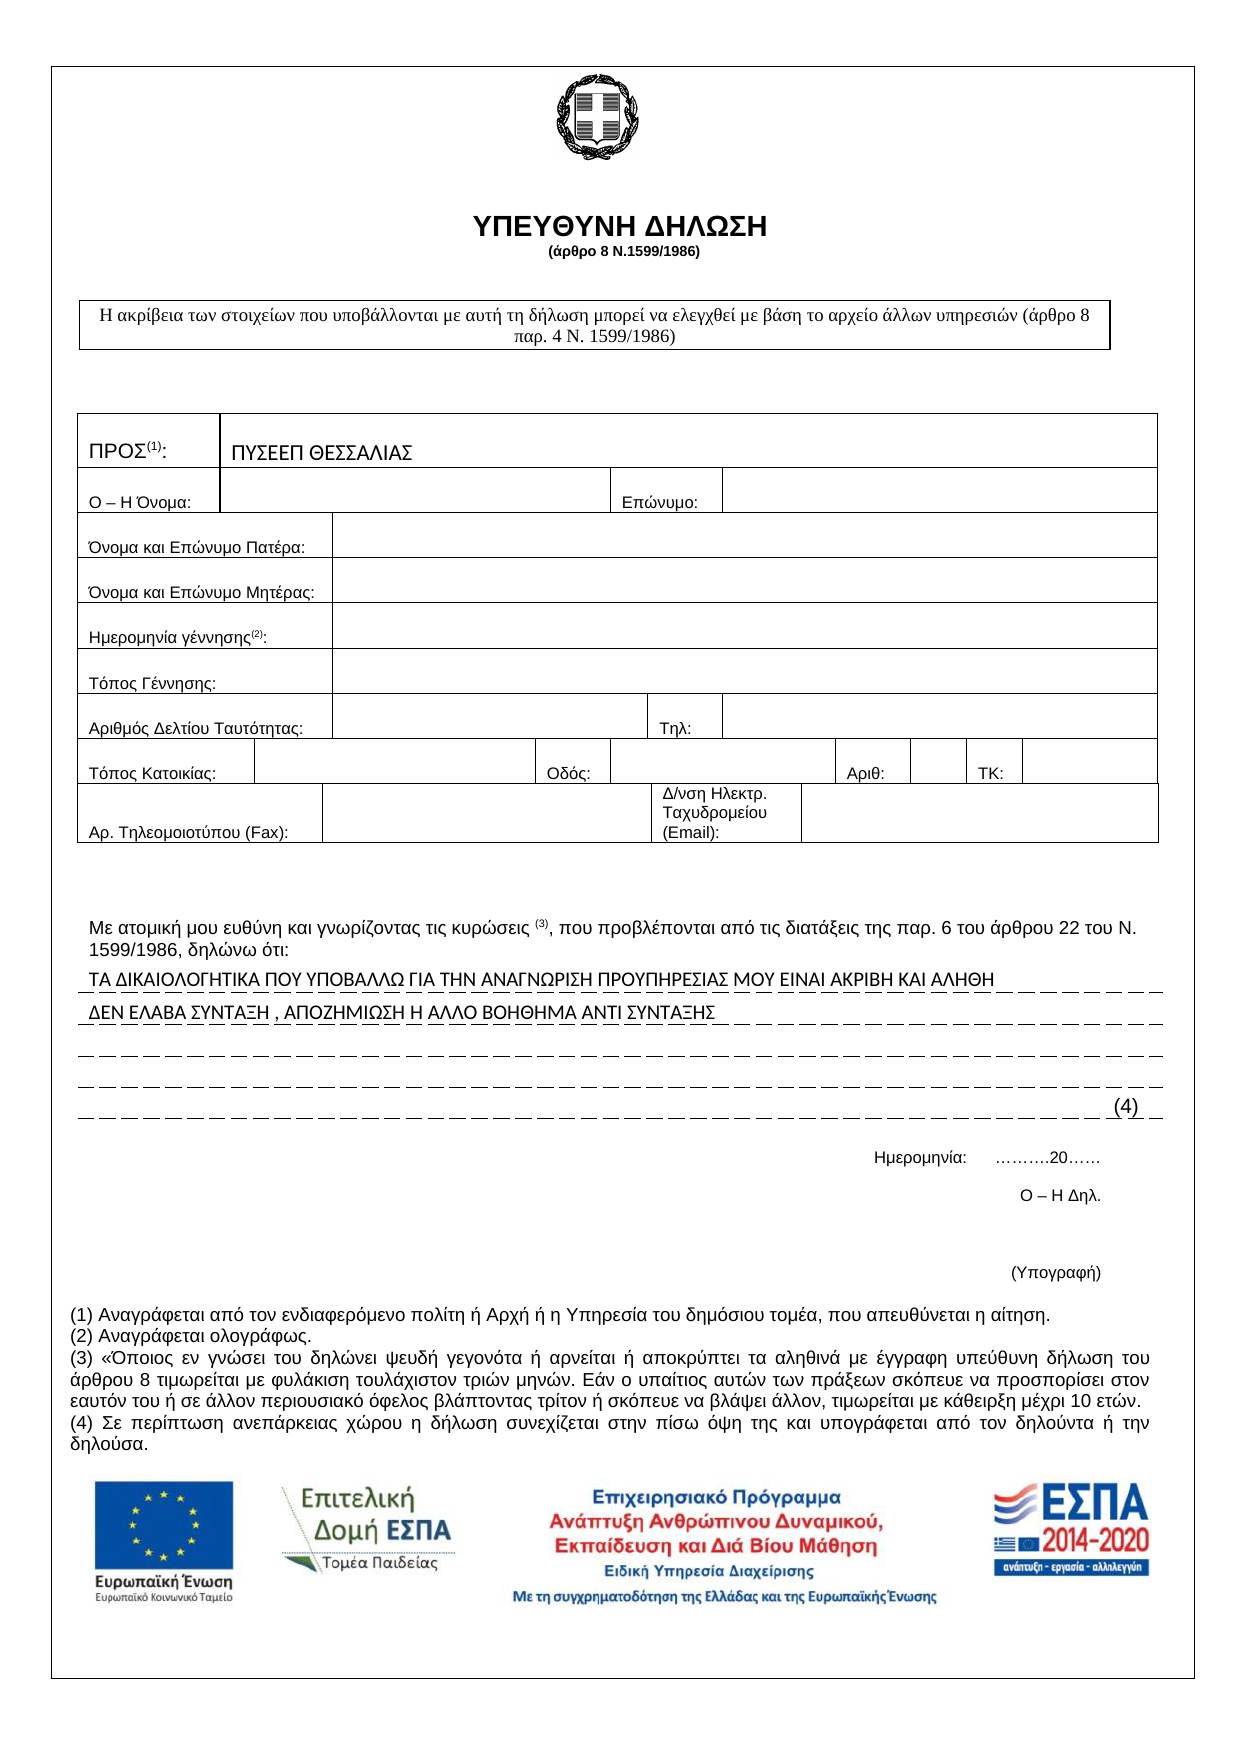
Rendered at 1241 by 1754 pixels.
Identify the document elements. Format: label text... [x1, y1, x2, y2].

table_cell Επώνυμο: [611, 468, 722, 512]
table_cell ΤΑ ΔΙΚΑΙΟΛΟΓΗΤΙΚΑ ΠΟΥ ΥΠΟΒΑΛΛΩ ΓΙΑ ΤΗΝ ΑΝΑΓΝΩΡΙΣΗ ΠΡΟΥΠΗΡΕΣΙΑΣ ΜΟΥ ΕΙΝΑΙ ΑΚΡΙΒΗ ΚΑΙ ΑΛΗΘΗ [78, 960, 1163, 992]
table_cell Όνομα και Επώνυμο Πατέρα: [78, 513, 332, 557]
text (3) «Όποιος εν γνώσει του δηλώνει ψευδή γεγονότα ή αρνείται ή αποκρύπτει τα αληθινά με έγγραφη υπεύθυνη δήλωση του άρθρου 8 τιμωρείται με φυλάκιση τουλάχιστον τριών μηνών. Εάν ο υπαίτιος αυτών των πράξεων σκόπευε να προσπορίσει στον εαυτόν του ή σε άλλον περιουσιακό όφελος βλάπτοντας τρίτον ή σκόπευε να βλάψει άλλον, τιμωρείται με κάθειρξη μέχρι 10 ετών. [70, 1347, 1152, 1411]
table_cell Ο – Η Όνομα: [78, 468, 219, 512]
table_cell [78, 1056, 1163, 1087]
text Ημερομηνία: ……….20…… [89, 1148, 1101, 1167]
table_cell Ημερομηνία γέννησης(2): [78, 603, 332, 647]
table_header Με ατομική μου ευθύνη και γνωρίζοντας τις κυρώσεις (3), που προβλέπονται από τις διατάξεις της παρ. 6 του άρθρου 22 του Ν. 1599/1986, δηλώνω ότι: [78, 895, 1163, 960]
table_cell (4) [78, 1087, 1163, 1118]
text Ο – Η Δηλ. [89, 1186, 1101, 1205]
text (2) Αναγράφεται ολογράφως. [70, 1325, 1152, 1347]
table_cell Όνομα και Επώνυμο Μητέρας: [78, 558, 332, 602]
table_cell [78, 1024, 1163, 1056]
table_cell Αριθμός Δελτίου Ταυτότητας: [78, 694, 332, 738]
table_cell [333, 513, 1157, 557]
table_cell [723, 694, 1157, 738]
subtitle ΥΠΕΥΘΥΝΗ ΔΗΛΩΣΗ [89, 209, 1152, 243]
table_cell [221, 468, 610, 512]
subtitle (άρθρο 8 Ν.1599/1986) [89, 243, 1152, 272]
table_cell Αριθ: [836, 739, 910, 783]
table_cell [911, 739, 966, 783]
text (Υπογραφή) [89, 1263, 1101, 1282]
table_cell Οδός: [536, 739, 610, 783]
table_cell [333, 649, 1157, 693]
picture [554, 73, 640, 162]
table_cell [611, 739, 835, 783]
table_cell [255, 739, 535, 783]
text (4) Σε περίπτωση ανεπάρκειας χώρου η δήλωση συνεχίζεται στην πίσω όψη της και υπογράφεται από τον δηλούντα ή την δηλούσα. [70, 1411, 1152, 1454]
table_cell [802, 784, 1158, 842]
table_header ΠΡΟΣ(1): [78, 414, 219, 467]
table_cell [333, 558, 1157, 602]
table_cell ΔΕΝ ΕΛΑΒΑ ΣΥΝΤΑΞΗ , ΑΠΟΖΗΜΙΩΣΗ Ή ΑΛΛΟ ΒΟΗΘΗΜΑ ΑΝΤΙ ΣΥΝΤΑΞΗΣ [78, 992, 1163, 1024]
table_cell [323, 784, 651, 842]
table_cell Τηλ: [648, 694, 722, 738]
table_cell [333, 694, 647, 738]
text Η ακρίβεια των στοιχείων που υποβάλλονται με αυτή τη δήλωση μπορεί να ελεγχθεί με βάση το αρχείο άλλων υπηρεσιών (άρθρο 8 παρ. 4 Ν. 1599/1986) [80, 301, 1109, 349]
table_cell Αρ. Τηλεομοιοτύπου (Fax): [78, 784, 322, 842]
table_header ΠΥΣΕΕΠ ΘΕΣΣΑΛΙΑΣ [221, 414, 1157, 467]
table_cell [333, 603, 1157, 647]
table_cell Δ/νση Ηλεκτρ. Ταχυδρομείου (Εmail): [652, 784, 801, 842]
table_cell ΤΚ: [967, 739, 1022, 783]
table_cell Τόπος Κατοικίας: [78, 739, 254, 783]
table_cell [723, 468, 1157, 512]
table_cell [1023, 739, 1157, 783]
table_cell Τόπος Γέννησης: [78, 649, 332, 693]
text (1) Αναγράφεται από τον ενδιαφερόμενο πολίτη ή Αρχή ή η Υπηρεσία του δημόσιου τομέα, που απευθύνεται η αίτηση. [70, 1304, 1152, 1325]
